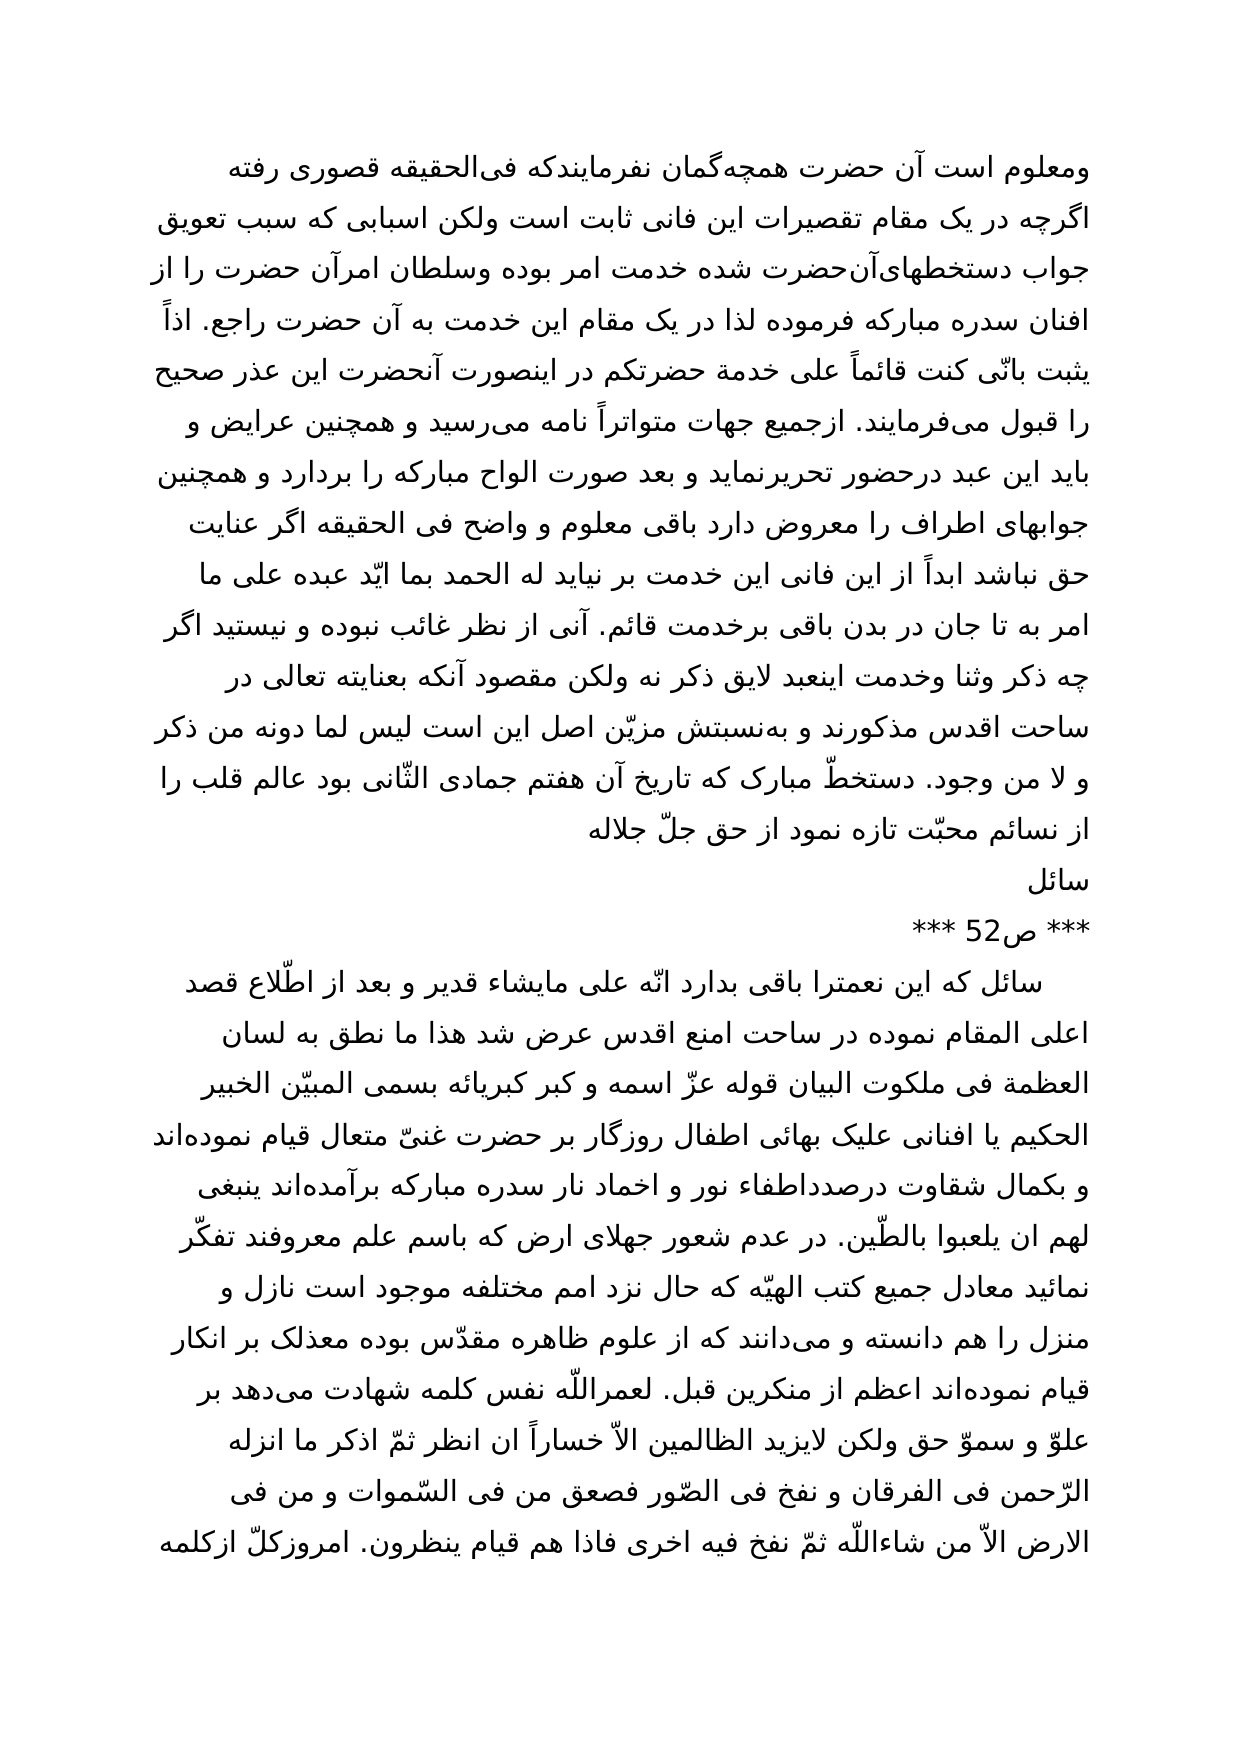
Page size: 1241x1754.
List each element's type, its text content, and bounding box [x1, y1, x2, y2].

text سائل [150, 863, 1090, 897]
text *** ص52 *** [150, 914, 1090, 948]
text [150, 150, 1090, 846]
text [150, 965, 1090, 1559]
